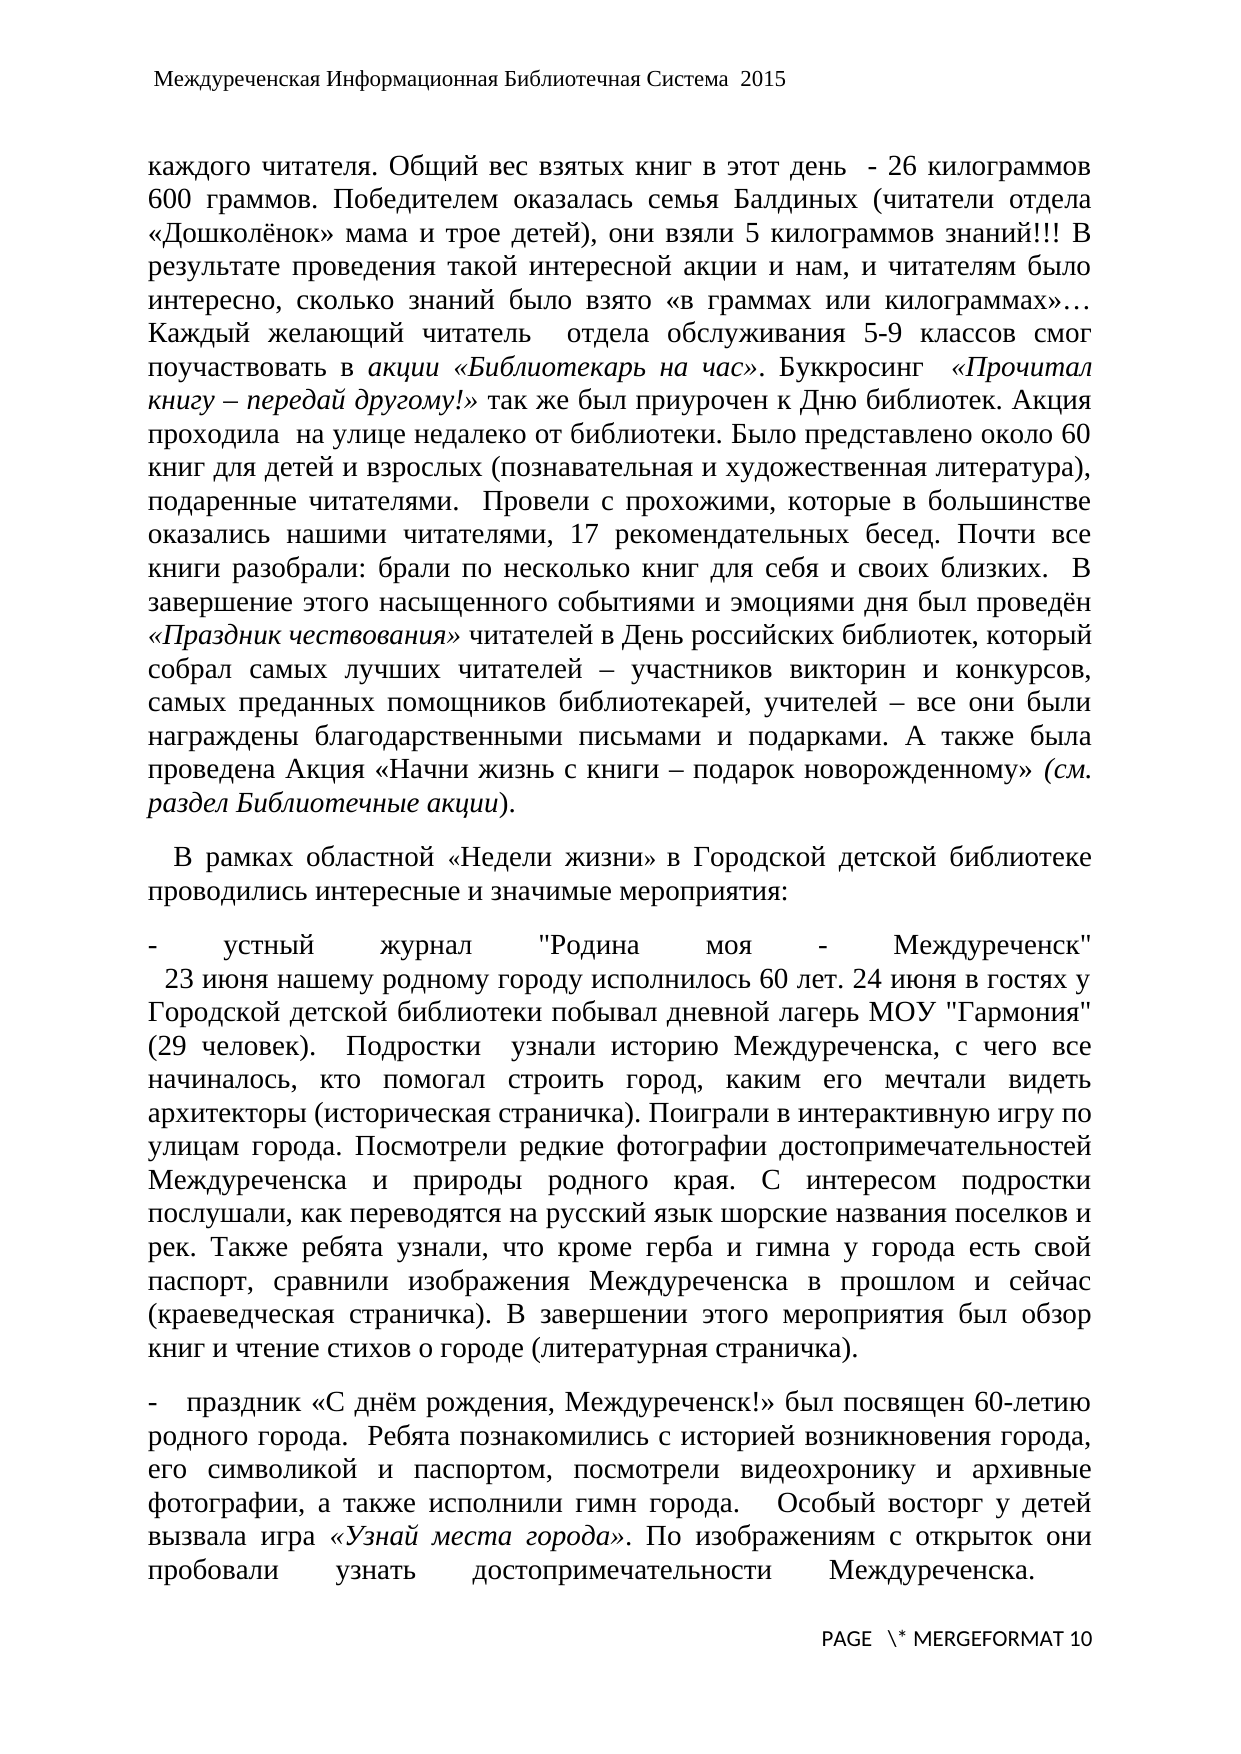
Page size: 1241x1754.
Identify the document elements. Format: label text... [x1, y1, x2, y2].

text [148, 148, 1092, 818]
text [148, 1384, 1092, 1585]
text - устный журнал "Родина моя - Междуреченск" 23 июня нашему родному городу исполнилось 60 лет. 24 июня в гостях у Городской детской библиотеки побывал дневной лагерь МОУ "Гармония" (29 человек). Подростки узнали историю Междуреченска, с чего все начиналось, кто помогал строить город, каким его мечтали видеть архитекторы (историческая страничка). Поиграли в интерактивную игру по улицам города. Посмотрели редкие фотографии достопримечательностей Междуреченска и природы родного края. С интересом подростки послушали, как переводятся на русский язык шорские названия поселков и рек. Также ребята узнали, что кроме герба и гимна у города есть свой паспорт, сравнили изображения Междуреченска в прошлом и сейчас (краеведческая страничка). В завершении этого мероприятия был обзор книг и чтение стихов о городе (литературная страничка). [148, 927, 1092, 1363]
text В рамках областной «Недели жизни» в Городской детской библиотеке проводились интересные и значимые мероприятия: [148, 839, 1092, 906]
